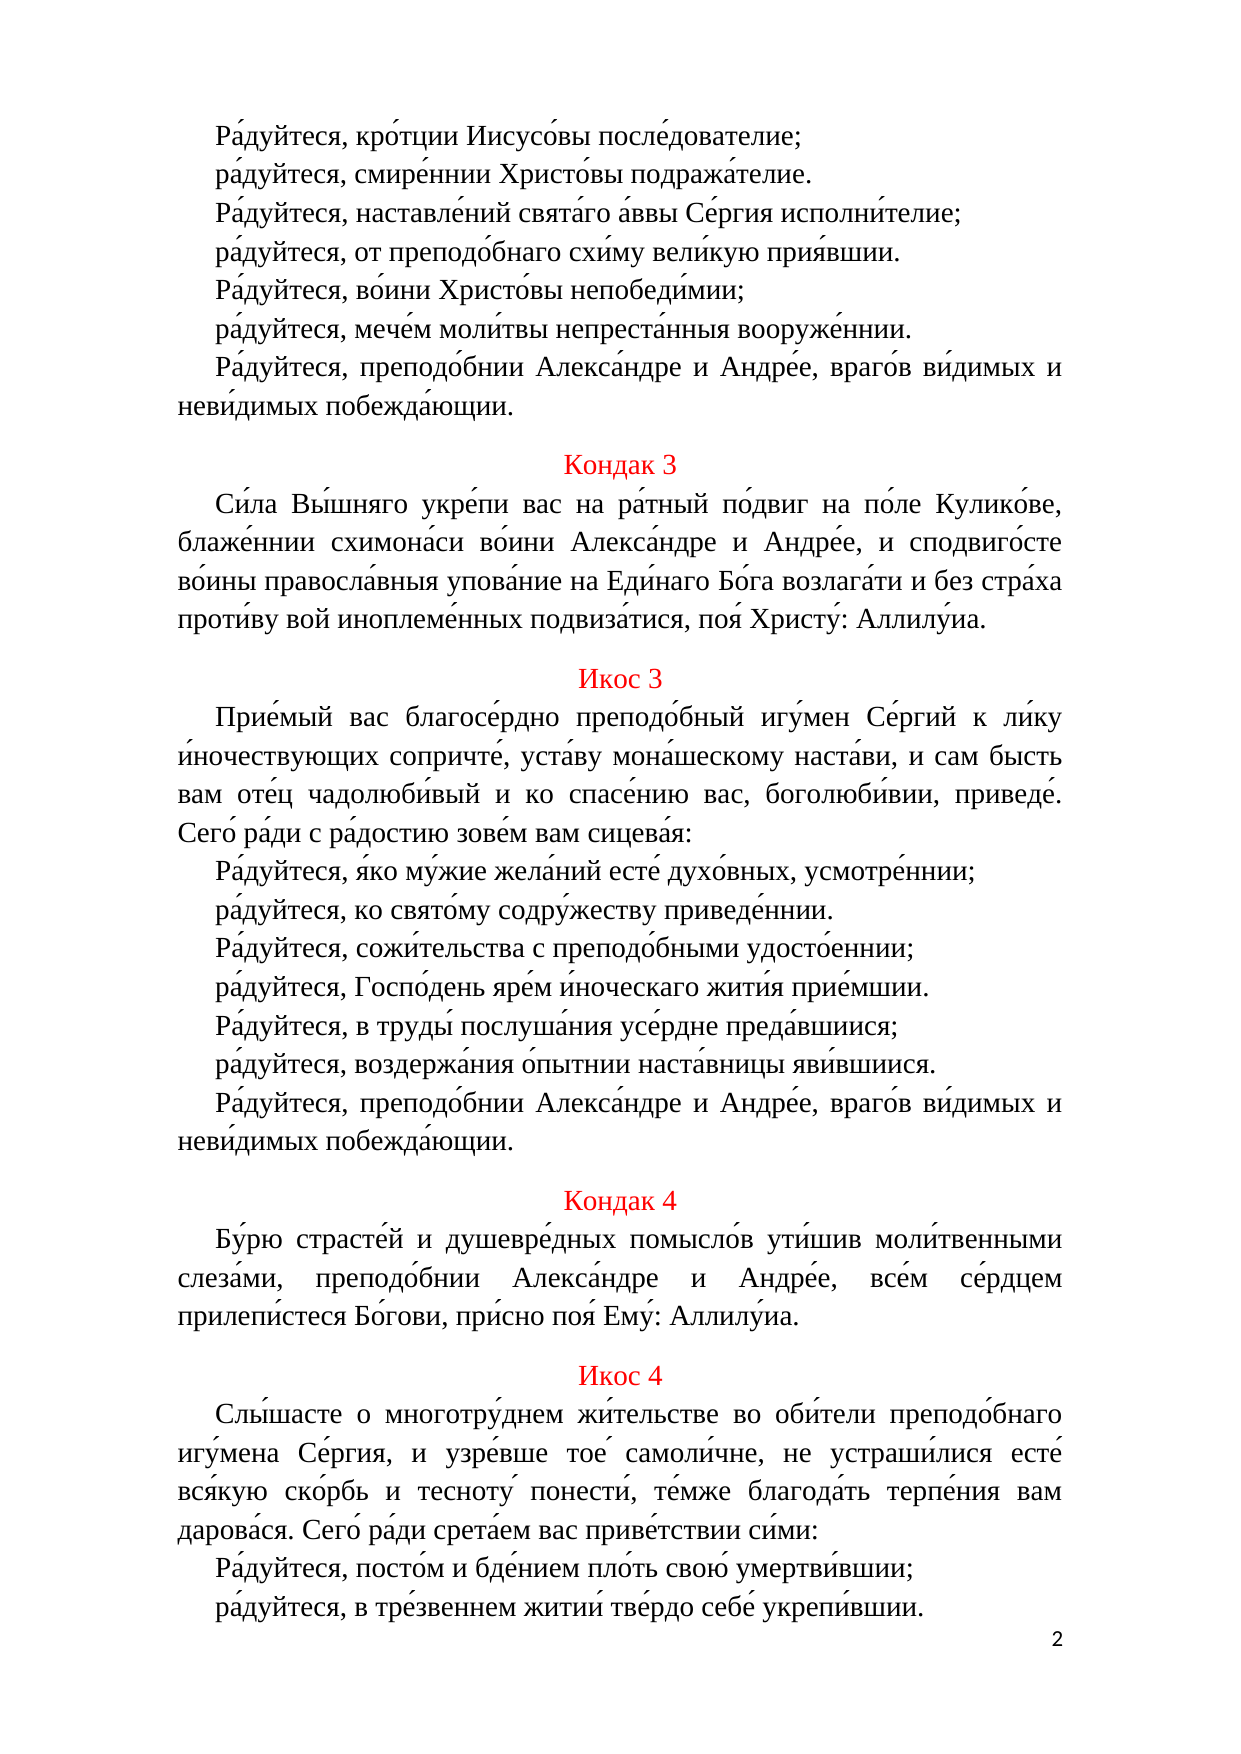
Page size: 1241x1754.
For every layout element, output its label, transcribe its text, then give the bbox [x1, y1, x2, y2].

text Прие́мый вас благосе́рдно преподо́бный игу́мен Се́ргий к ли́ку и́ночествующих сопричте́, уста́ву мона́шескому наста́ви, и сам бысть вам оте́ц чадолюби́вый и ко спасе́нию вас, боголюби́вии, приведе́. Сего́ ра́ди с ра́достию зове́м вам сицева́я: [177, 699, 1063, 848]
text Слы́шасте о многотру́днем жи́тельстве во оби́тели преподо́бнаго игу́мена Се́ргия, и узре́вше тое́ самоли́чне, не устраши́лися есте́ вся́кую ско́рбь и тесноту́ понести́, те́мже благода́ть терпе́ния вам дарова́ся. Сего́ ра́ди срета́ем вас приве́тствии си́ми: [177, 1396, 1063, 1545]
text ра́дуйтеся, Госпо́день яре́м и́ноческаго жити́я прие́мшии. [177, 969, 1063, 1003]
text Ра́дуйтеся, наставле́ний свята́го а́ввы Се́ргия исполни́телие; [177, 195, 1063, 229]
text Кондак 4 [177, 1183, 1063, 1216]
text Ра́дуйтеся, преподо́бнии Алекса́ндре и Андре́е, враго́в ви́димых и неви́димых побежда́ющии. [177, 349, 1063, 421]
text Ра́дуйтеся, преподо́бнии Алекса́ндре и Андре́е, враго́в ви́димых и неви́димых побежда́ющии. [177, 1085, 1063, 1157]
text Ра́дуйтеся, во́ини Христо́вы непобеди́мии; [177, 272, 1063, 306]
text ра́дуйтеся, воздержа́ния о́пытнии наста́вницы яви́вшиися. [177, 1046, 1063, 1080]
text Ра́дуйтеся, в труды́ послуша́ния усе́рдне преда́вшиися; [177, 1008, 1063, 1041]
text ра́дуйтеся, от преподо́бнаго схи́му вели́кую прия́вшии. [177, 234, 1063, 267]
text Ра́дуйтеся, сожи́тельства с преподо́бными удосто́еннии; [177, 931, 1063, 964]
text Икос 4 [177, 1358, 1063, 1391]
text Ра́дуйтеся, посто́м и бде́нием пло́ть свою́ умертви́вшии; [177, 1550, 1063, 1584]
text Икос 3 [177, 661, 1063, 694]
text Ра́дуйтеся, кро́тции Иисусо́вы после́дователие; [177, 118, 1063, 152]
text ра́дуйтеся, смире́ннии Христо́вы подража́телие. [177, 157, 1063, 190]
text Си́ла Вы́шняго укре́пи вас на ра́тный по́двиг на по́ле Кулико́ве, блаже́ннии схимона́си во́ини Алекса́ндре и Андре́е, и сподвиго́сте во́ины правосла́вныя упова́ние на Еди́наго Бо́га возлага́ти и без стра́ха проти́ву вой иноплеме́нных подвиза́тися, поя́ Христу́: Аллилу́иа. [177, 486, 1063, 635]
text ра́дуйтеся, в тре́звеннем житии́ тве́рдо себе́ укрепи́вшии. [177, 1589, 1063, 1622]
text Бу́рю страсте́й и душевре́дных помысло́в ути́шив моли́твенными слеза́ми, преподо́бнии Алекса́ндре и Андре́е, все́м се́рдцем прилепи́стеся Бо́гови, при́сно поя́ Ему́: Аллилу́иа. [177, 1221, 1063, 1332]
text Ра́дуйтеся, я́ко му́жие жела́ний есте́ духо́вных, усмотре́ннии; [177, 853, 1063, 887]
text ра́дуйтеся, ко свято́му содру́жеству приведе́ннии. [177, 892, 1063, 926]
text ра́дуйтеся, мече́м моли́твы непреста́нныя вооруже́ннии. [177, 311, 1063, 344]
text Кондак 3 [177, 447, 1063, 481]
